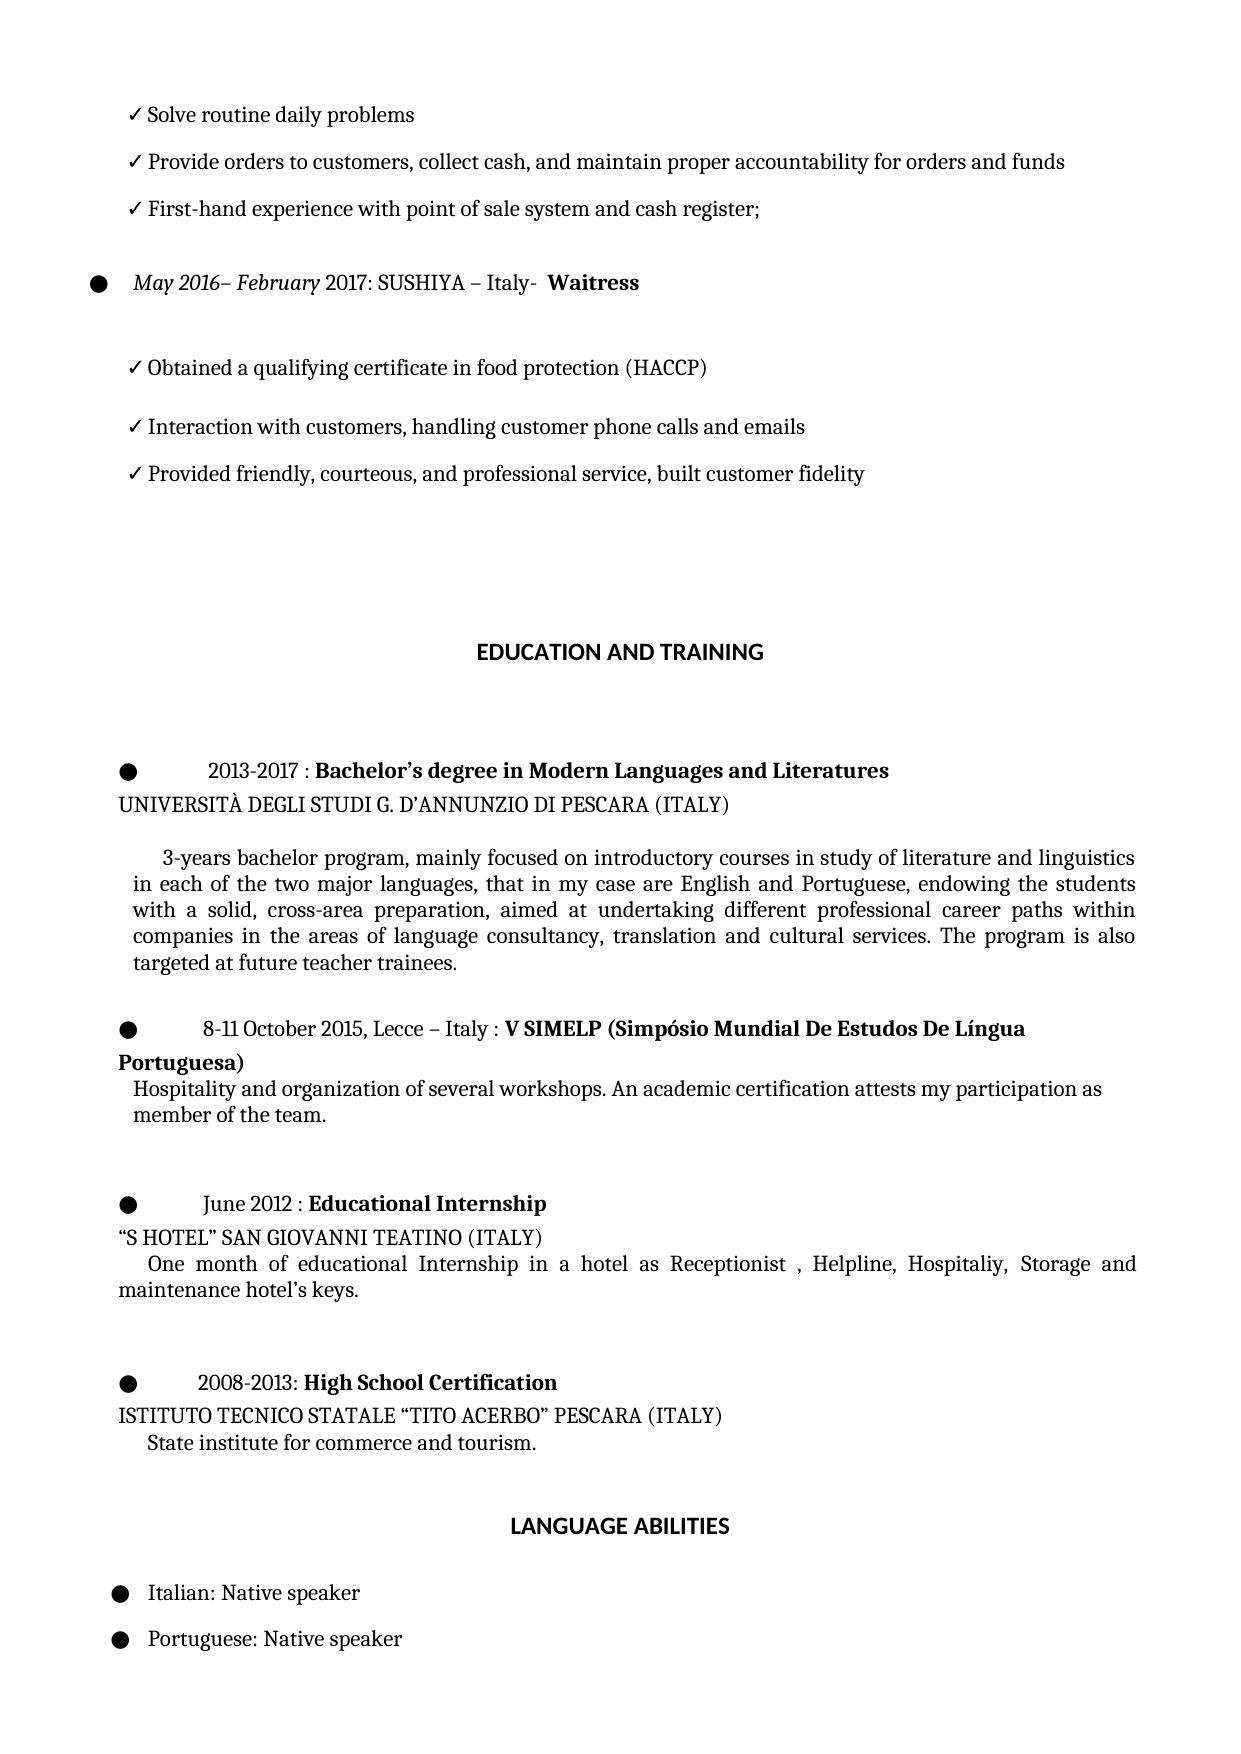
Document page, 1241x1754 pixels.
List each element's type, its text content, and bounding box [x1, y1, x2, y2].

list Portuguese: Native speaker [110, 1613, 1137, 1660]
text UNIVERSITÀ DEGLI STUDI G. D’ANNUNZIO DI PESCARA (ITALY) [88, 792, 1137, 818]
list May 2016– February 2017: SUSHIYA – Italy- Waitress [88, 256, 1137, 303]
list 8-11 October 2015, Lecce – Italy : V SIMELP (Simpósio Mundial De Estudos De Língua Portuguesa) [118, 1002, 1137, 1076]
text ISTITUTO TECNICO STATALE “TITO ACERBO” PESCARA (ITALY) [88, 1403, 1137, 1429]
list Obtained a qualifying certificate in food protection (HACCP) [126, 341, 1137, 388]
list Solve routine daily problems [126, 89, 1137, 136]
list First-hand experience with point of sale system and cash register; [126, 183, 1137, 229]
list Provided friendly, courteous, and professional service, built customer fidelity [126, 447, 1093, 494]
text “S HOTEL” SAN GIOVANNI TEATINO (ITALY) [88, 1224, 1137, 1251]
text EDUCATION AND TRAINING [148, 636, 1093, 667]
text State institute for commerce and tourism. [148, 1429, 1137, 1456]
list 2008-2013: High School Certification [118, 1356, 1137, 1403]
text 3-years bachelor program, mainly focused on introductory courses in study of literature and linguistics in each of the two major languages, that in my case are English and Portuguese, endowing the students with a solid, cross-area preparation, aimed at undertaking different professional career paths within companies in the areas of language consultancy, translation and cultural services. The program is also targeted at future teacher trainees. [133, 844, 1137, 976]
list 2013-2017 : Bachelor’s degree in Modern Languages and Literatures [118, 744, 1137, 792]
text LANGUAGE ABILITIES [148, 1510, 1093, 1541]
text Hospitality and organization of several workshops. An academic certification attests my participation as member of the team. [133, 1076, 1137, 1128]
list Interaction with customers, handling customer phone calls and emails [126, 400, 1137, 447]
list Provide orders to customers, collect cash, and maintain proper accountability for orders and funds [126, 136, 1137, 183]
list Italian: Native speaker [110, 1566, 1137, 1613]
list June 2012 : Educational Internship [118, 1177, 1137, 1224]
text One month of educational Internship in a hotel as Receptionist , Helpline, Hospitaliy, Storage and maintenance hotel’s keys. [118, 1251, 1137, 1303]
